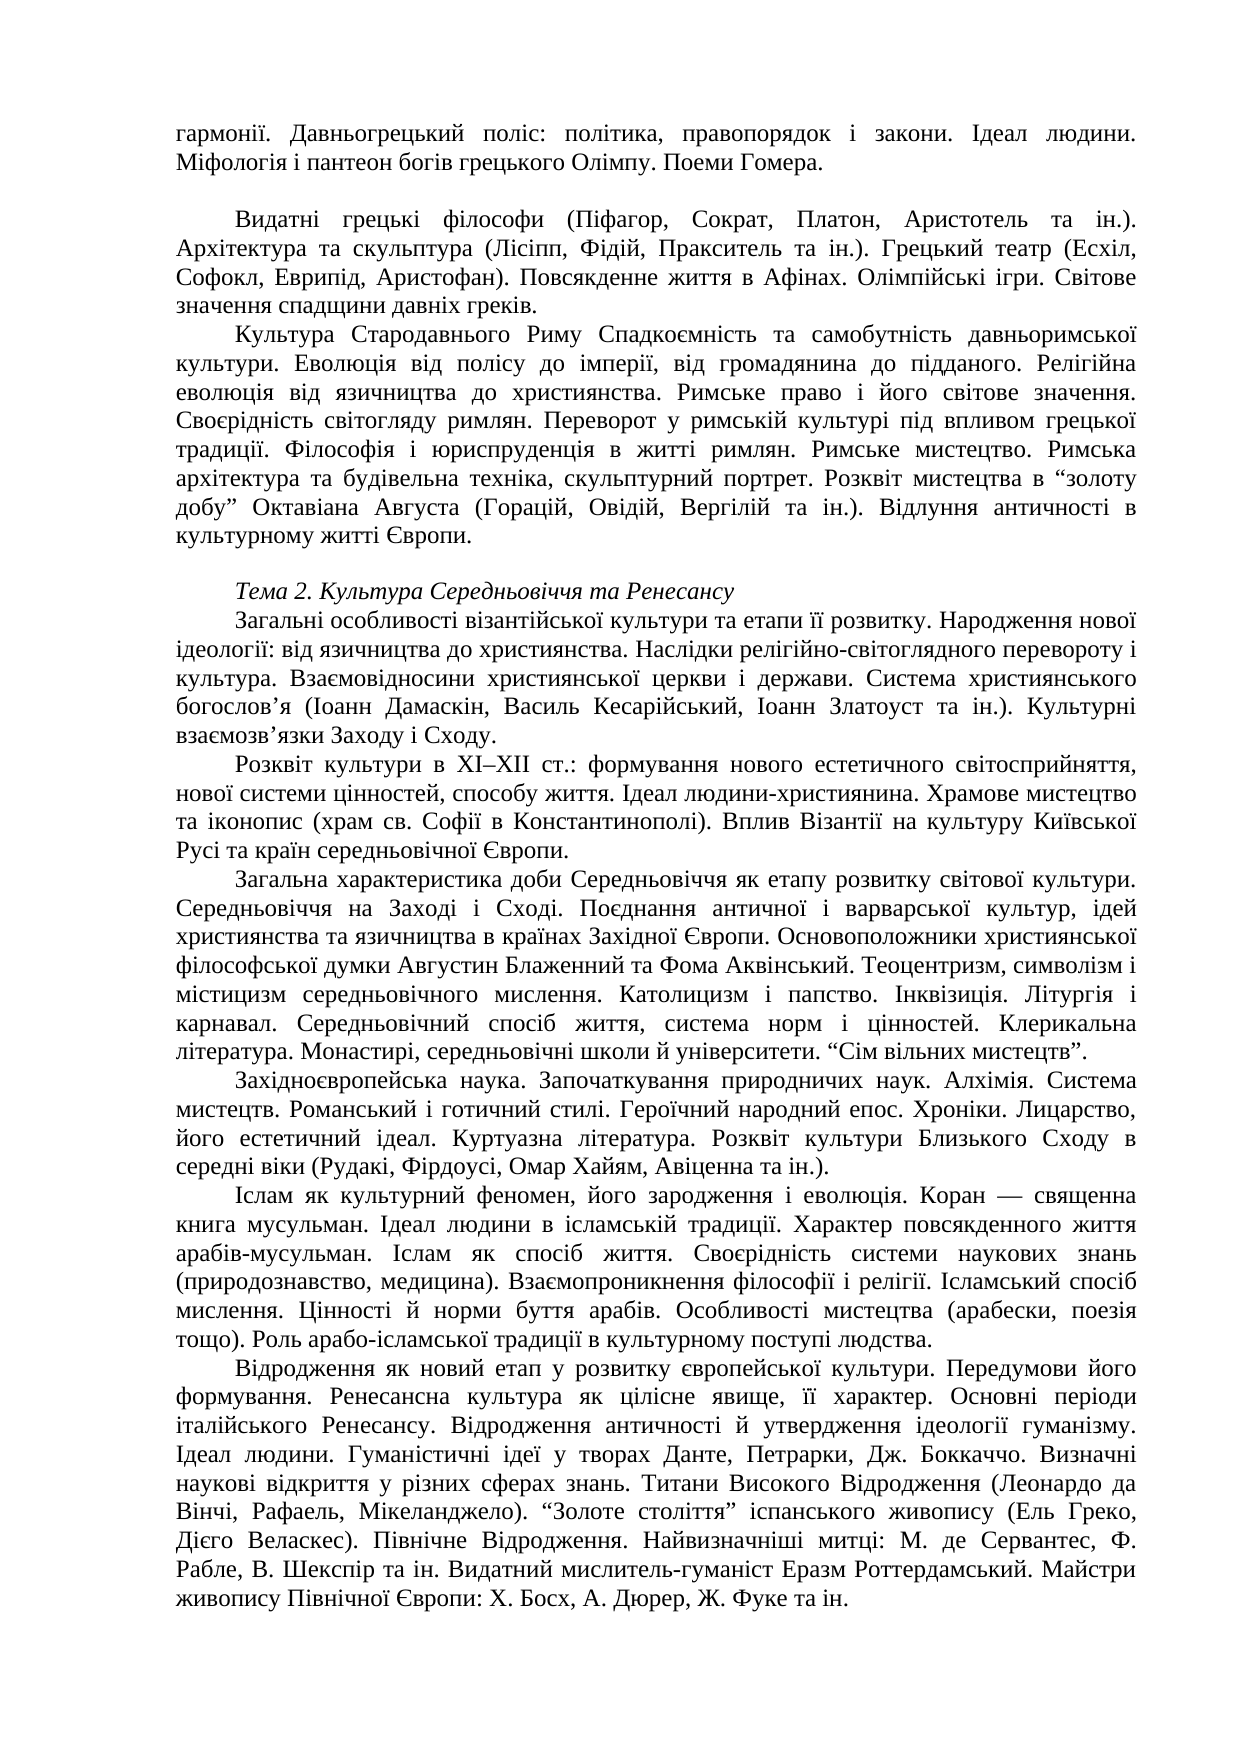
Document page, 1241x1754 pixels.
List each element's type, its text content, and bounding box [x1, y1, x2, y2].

text Культура Стародавнього Риму Спадкоємність та самобутність давньоримської культури. Еволюція від полісу до імперії, від громадянина до підданого. Релігійна еволюція від язичництва до християнства. Римське право і його світове значення. Своєрідність світогляду римлян. Переворот у римській культурі під впливом грецької традиції. Філософія і юриспруденція в житті римлян. Римське мистецтво. Римська архітектура та будівельна техніка, скульптурний портрет. Розквіт мистецтва в “золоту добу” Октавіана Августа (Горацій, Овідій, Вергілій та ін.). Відлуння античності в культурному житті Європи. [176, 319, 1138, 549]
text Іслам як культурний феномен, його зародження і еволюція. Коран — священна книга мусульман. Ідеал людини в ісламській традиції. Характер повсякденного життя арабів-мусульман. Іслам як спосіб життя. Своєрідність системи наукових знань (природознавство, медицина). Взаємопроникнення філософії і релігії. Ісламський спосіб мислення. Цінності й норми буття арабів. Особливості мистецтва (арабески, поезія тощо). Роль арабо-ісламської традиції в культурному поступі людства. [176, 1180, 1138, 1353]
text Розквіт культури в ХІ–ХІІ ст.: формування нового естетичного світосприйняття, нової системи цінностей, способу життя. Ідеал людини-християнина. Храмове мистецтво та іконопис (храм св. Софії в Константинополі). Вплив Візантії на культуру Київської Русі та країн середньовічної Європи. [176, 749, 1138, 864]
text Загальна характеристика доби Середньовіччя як етапу розвитку світової культури. Середньовіччя на Заході і Сході. Поєднання античної і варварської культур, ідей християнства та язичництва в країнах Західної Європи. Основоположники християнської філософської думки Августин Блаженний та Фома Аквінський. Теоцентризм, символізм і містицизм середньовічного мислення. Католицизм і папство. Інквізиція. Літургія і карнавал. Середньовічний спосіб життя, система норм і цінностей. Клерикальна література. Монастирі, середньовічні школи й університети. “Сім вільних мистецтв”. [176, 864, 1138, 1065]
text Видатні грецькі філософи (Піфагор, Сократ, Платон, Аристотель та ін.). Архітектура та скульптура (Лісіпп, Фідій, Пракситель та ін.). Грецький театр (Есхіл, Софокл, Еврипід, Аристофан). Повсякденне життя в Афінах. Олімпійські ігри. Світове значення спадщини давніх греків. [176, 204, 1138, 319]
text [176, 118, 1138, 176]
text Відродження як новий етап у розвитку європейської культури. Передумови його формування. Ренесансна культура як цілісне явище, її характер. Основні періоди італійського Ренесансу. Відродження античності й утвердження ідеології гуманізму. Ідеал людини. Гуманістичні ідеї у творах Данте, Петрарки, Дж. Боккаччо. Визначні наукові відкриття у різних сферах знань. Титани Високого Відродження (Леонардо да Вінчі, Рафаель, Мікеланджело). “Золоте століття” іспанського живопису (Ель Греко, Дієго Веласкес). Північне Відродження. Найвизначніші митці: М. де Сервантес, Ф. Рабле, В. Шекспір та ін. Видатний мислитель-гуманіст Еразм Роттердамський. Майстри живопису Північної Європи: Х. Босх, А. Дюрер, Ж. Фуке та ін. [176, 1353, 1138, 1611]
text Західноєвропейська наука. Започаткування природничих наук. Алхімія. Система мистецтв. Романський і готичний стилі. Героїчний народний епос. Хроніки. Лицарство, його естетичний ідеал. Куртуазна література. Розквіт культури Близького Сходу в середні віки (Рудакі, Фірдоусі, Омар Хайям, Авіценна та ін.). [176, 1065, 1138, 1180]
text Тема 2. Культура Середньовіччя та Ренесансу [176, 576, 1138, 605]
text Загальні особливості візантійської культури та етапи її розвитку. Народження нової ідеології: від язичництва до християнства. Наслідки релігійно-світоглядного перевороту і культура. Взаємовідносини християнської церкви і держави. Система християнського богослов’я (Іоанн Дамаскін, Василь Кесарійський, Іоанн Златоуст та ін.). Культурні взаємозв’язки Заходу і Сходу. [176, 605, 1138, 749]
